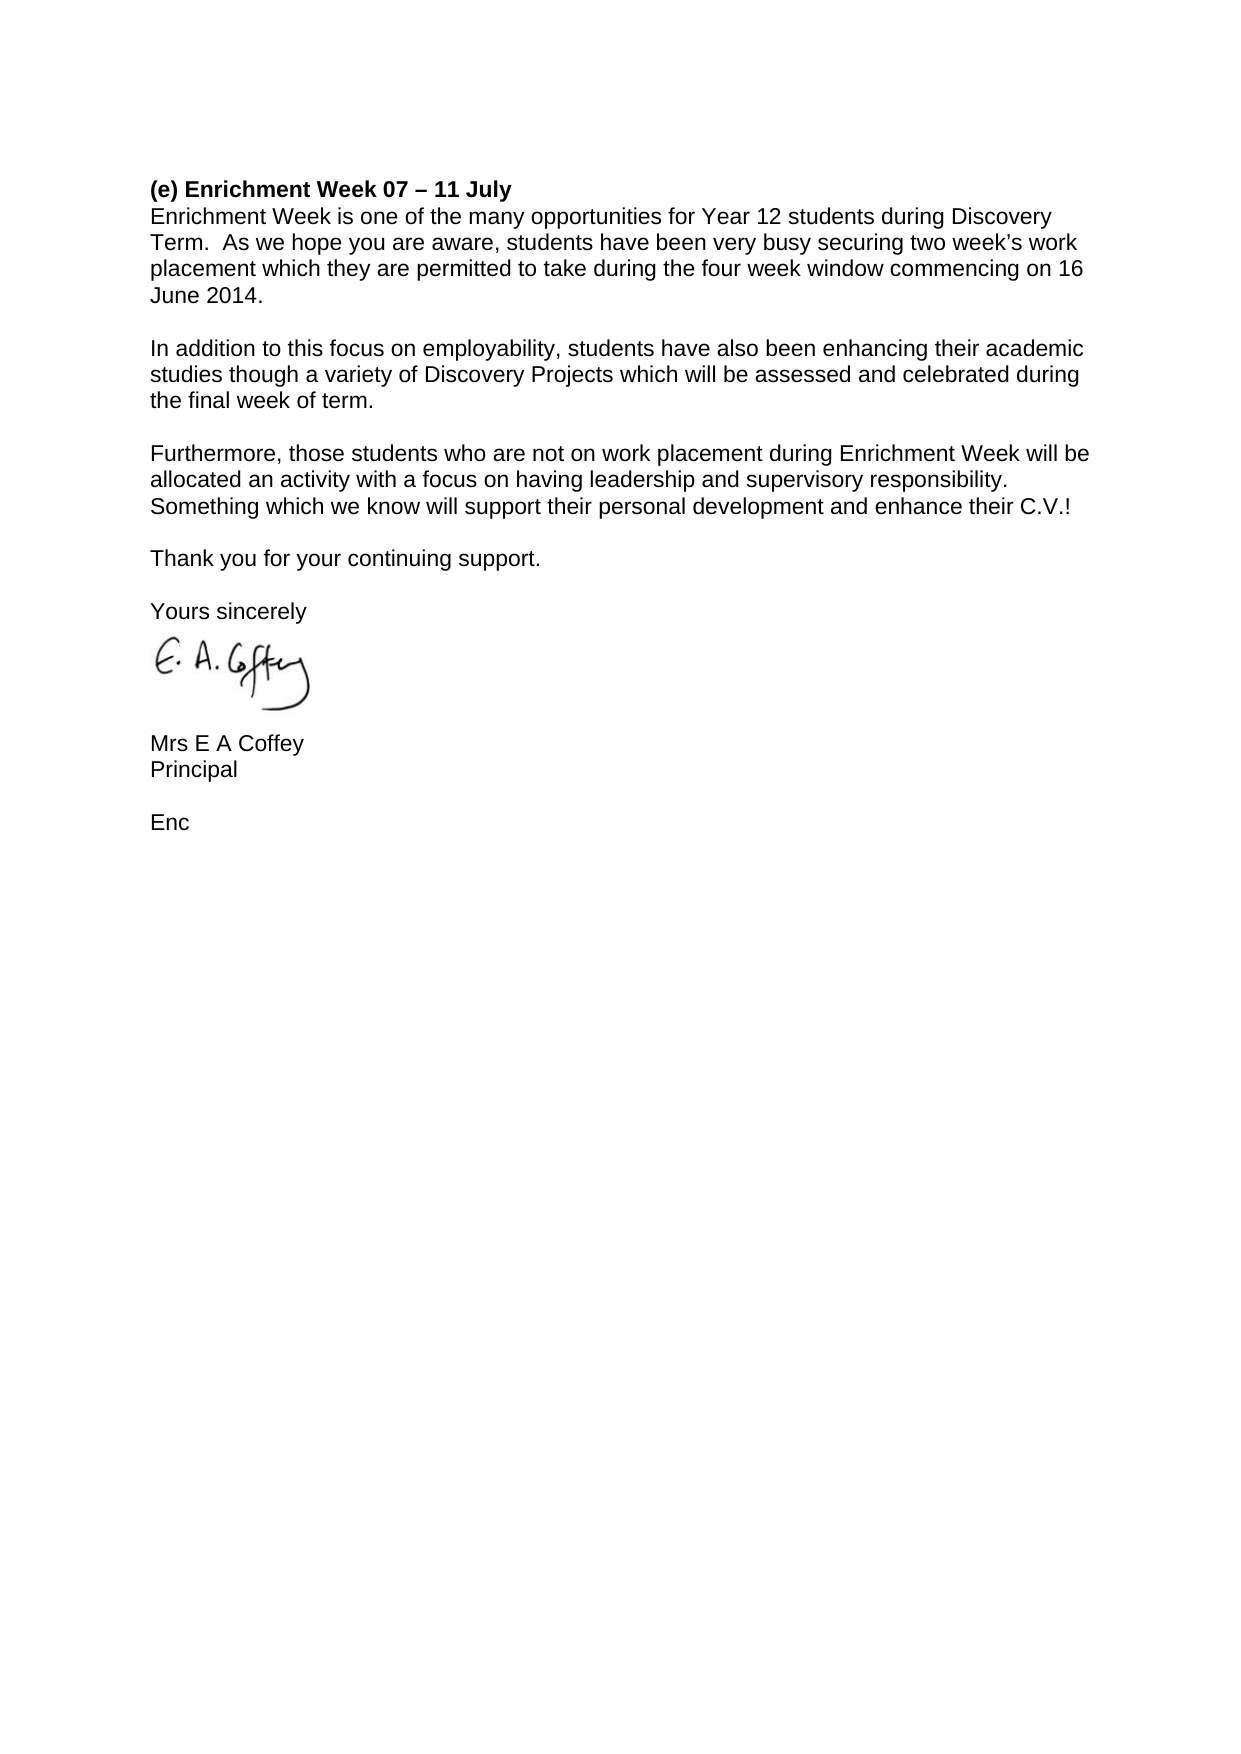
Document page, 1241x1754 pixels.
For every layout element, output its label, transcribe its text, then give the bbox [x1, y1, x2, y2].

text In addition to this focus on employability, students have also been enhancing their academic studies though a variety of Discovery Projects which will be assessed and celebrated during the final week of term. [150, 334, 1090, 413]
text Thank you for your continuing support. [150, 545, 1090, 572]
text Furthermore, those students who are not on work placement during Enrichment Week will be allocated an activity with a focus on having leadership and supervisory responsibility. Something which we know will support their personal development and enhance their C.V.! [150, 440, 1090, 519]
text Enc [150, 809, 1090, 835]
text Yours sincerely [150, 598, 1090, 624]
text Mrs E A Coffey [150, 730, 1090, 756]
text Principal [150, 756, 1090, 782]
text (e) Enrichment Week 07 – 11 July [150, 176, 1090, 203]
text Enrichment Week is one of the many opportunities for Year 12 students during Discovery Term. As we hope you are aware, students have been very busy securing two week’s work placement which they are permitted to take during the four week window commencing on 16 June 2014. [150, 203, 1090, 308]
picture [142, 624, 313, 715]
